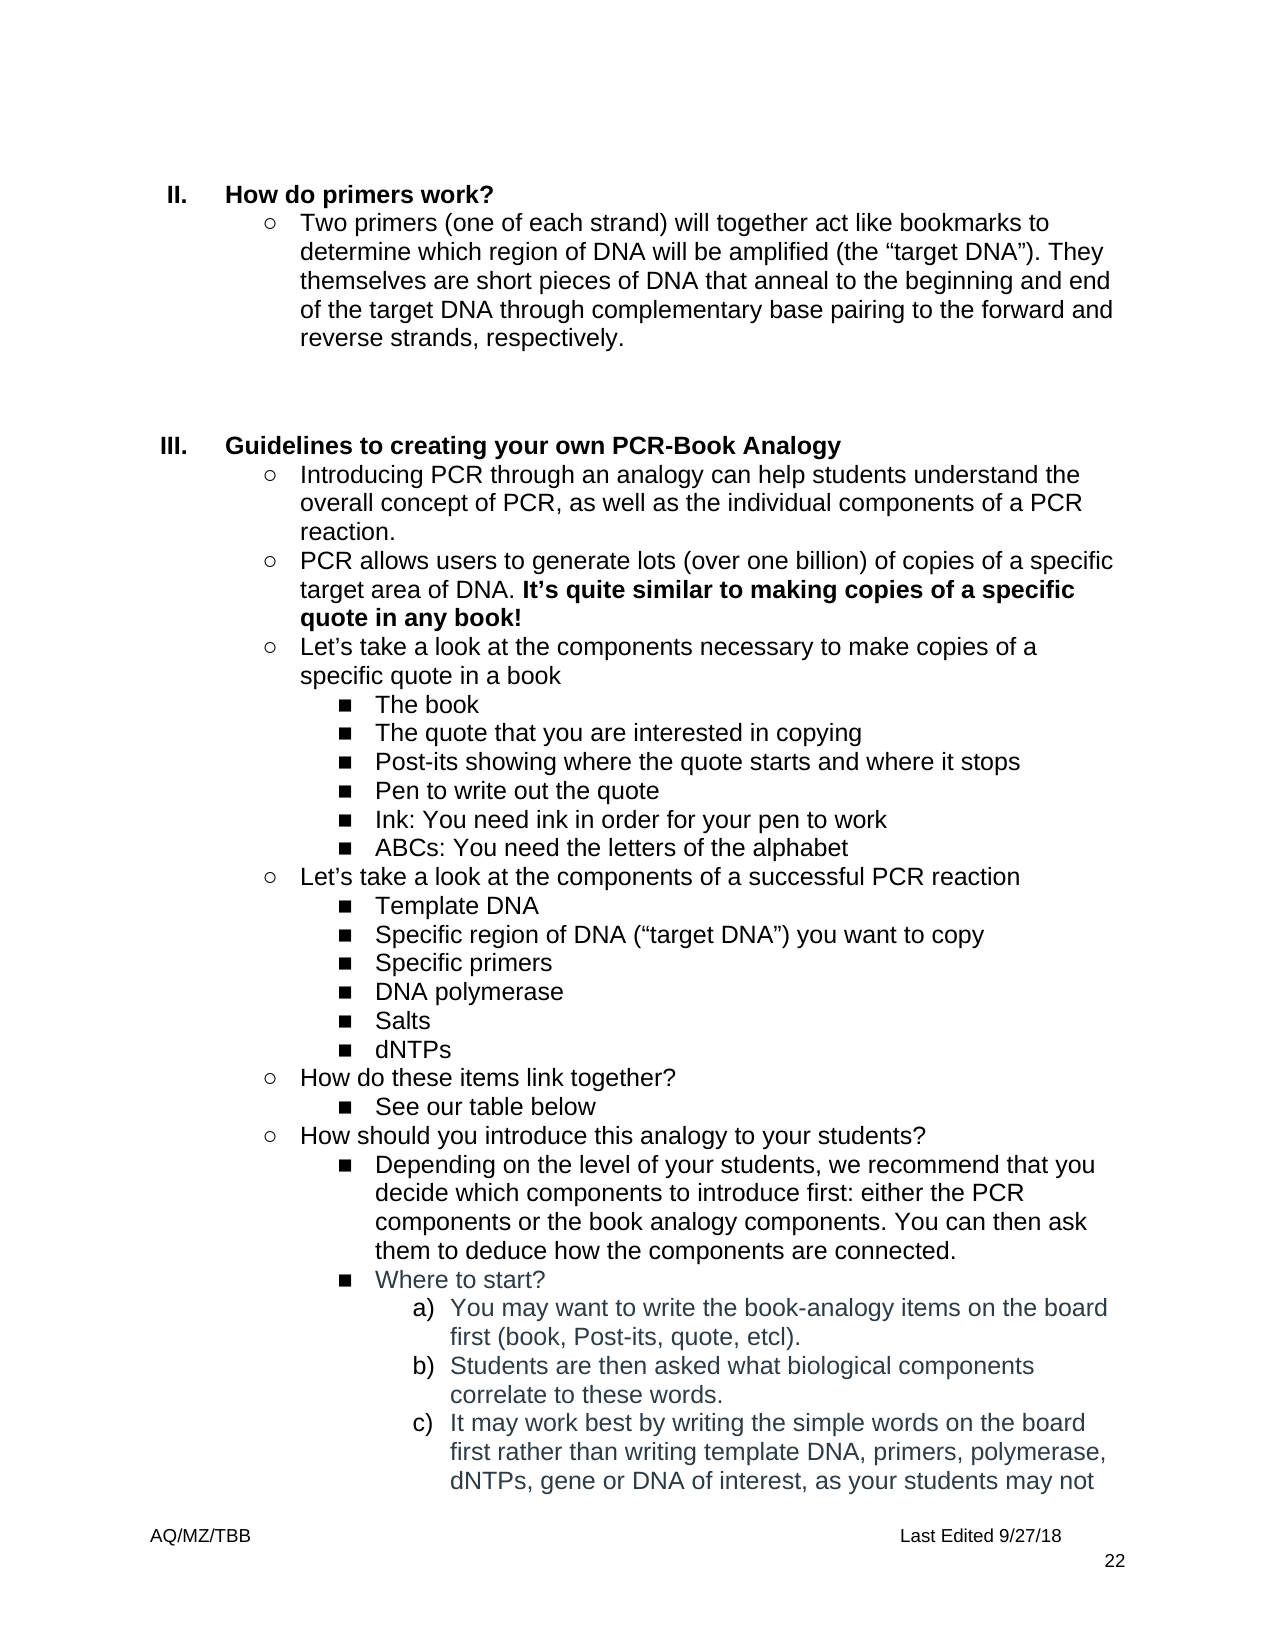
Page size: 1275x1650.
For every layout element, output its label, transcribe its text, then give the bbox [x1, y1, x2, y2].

list dNTPs [337, 1034, 1125, 1063]
list How should you introduce this analogy to your students? [262, 1121, 1125, 1149]
list Guidelines to creating your own PCR-Book Analogy [187, 431, 1125, 459]
list Let’s take a look at the components necessary to make copies of a specific quote in a book [262, 632, 1125, 689]
list Template DNA [337, 891, 1125, 919]
list How do these items link together? [262, 1063, 1125, 1092]
list Salts [337, 1006, 1125, 1034]
list Specific primers [337, 948, 1125, 977]
list Depending on the level of your students, we recommend that you decide which components to introduce first: either the PCR components or the book analogy components. You can then ask them to deduce how the components are connected. [337, 1149, 1125, 1264]
list Let’s take a look at the components of a successful PCR reaction [262, 862, 1125, 891]
list The book [337, 689, 1125, 718]
list Specific region of DNA (“target DNA”) you want to copy [337, 919, 1125, 948]
list Pen to write out the quote [337, 776, 1125, 804]
list You may want to write the book-analogy items on the board first (book, Post-its, quote, etcl). [412, 1293, 1125, 1351]
list Post-its showing where the quote starts and where it stops [337, 747, 1125, 776]
list The quote that you are interested in copying [337, 718, 1125, 747]
list Two primers (one of each strand) will together act like bookmarks to determine which region of DNA will be amplified (the “target DNA”). They themselves are short pieces of DNA that anneal to the beginning and end of the target DNA through complementary base pairing to the forward and reverse strands, respectively. [262, 208, 1125, 352]
list Where to start? [337, 1264, 1125, 1293]
list Students are then asked what biological components correlate to these words. [412, 1351, 1125, 1408]
list DNA polymerase [337, 977, 1125, 1006]
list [412, 1408, 1125, 1494]
list ABCs: You need the letters of the alphabet [337, 833, 1125, 862]
list How do primers work? [187, 179, 1125, 208]
list PCR allows users to generate lots (over one billion) of copies of a specific target area of DNA. It’s quite similar to making copies of a specific quote in any book! [262, 546, 1125, 632]
list See our table below [337, 1092, 1125, 1121]
list Ink: You need ink in order for your pen to work [337, 804, 1125, 833]
list Introducing PCR through an analogy can help students understand the overall concept of PCR, as well as the individual components of a PCR reaction. [262, 459, 1125, 546]
